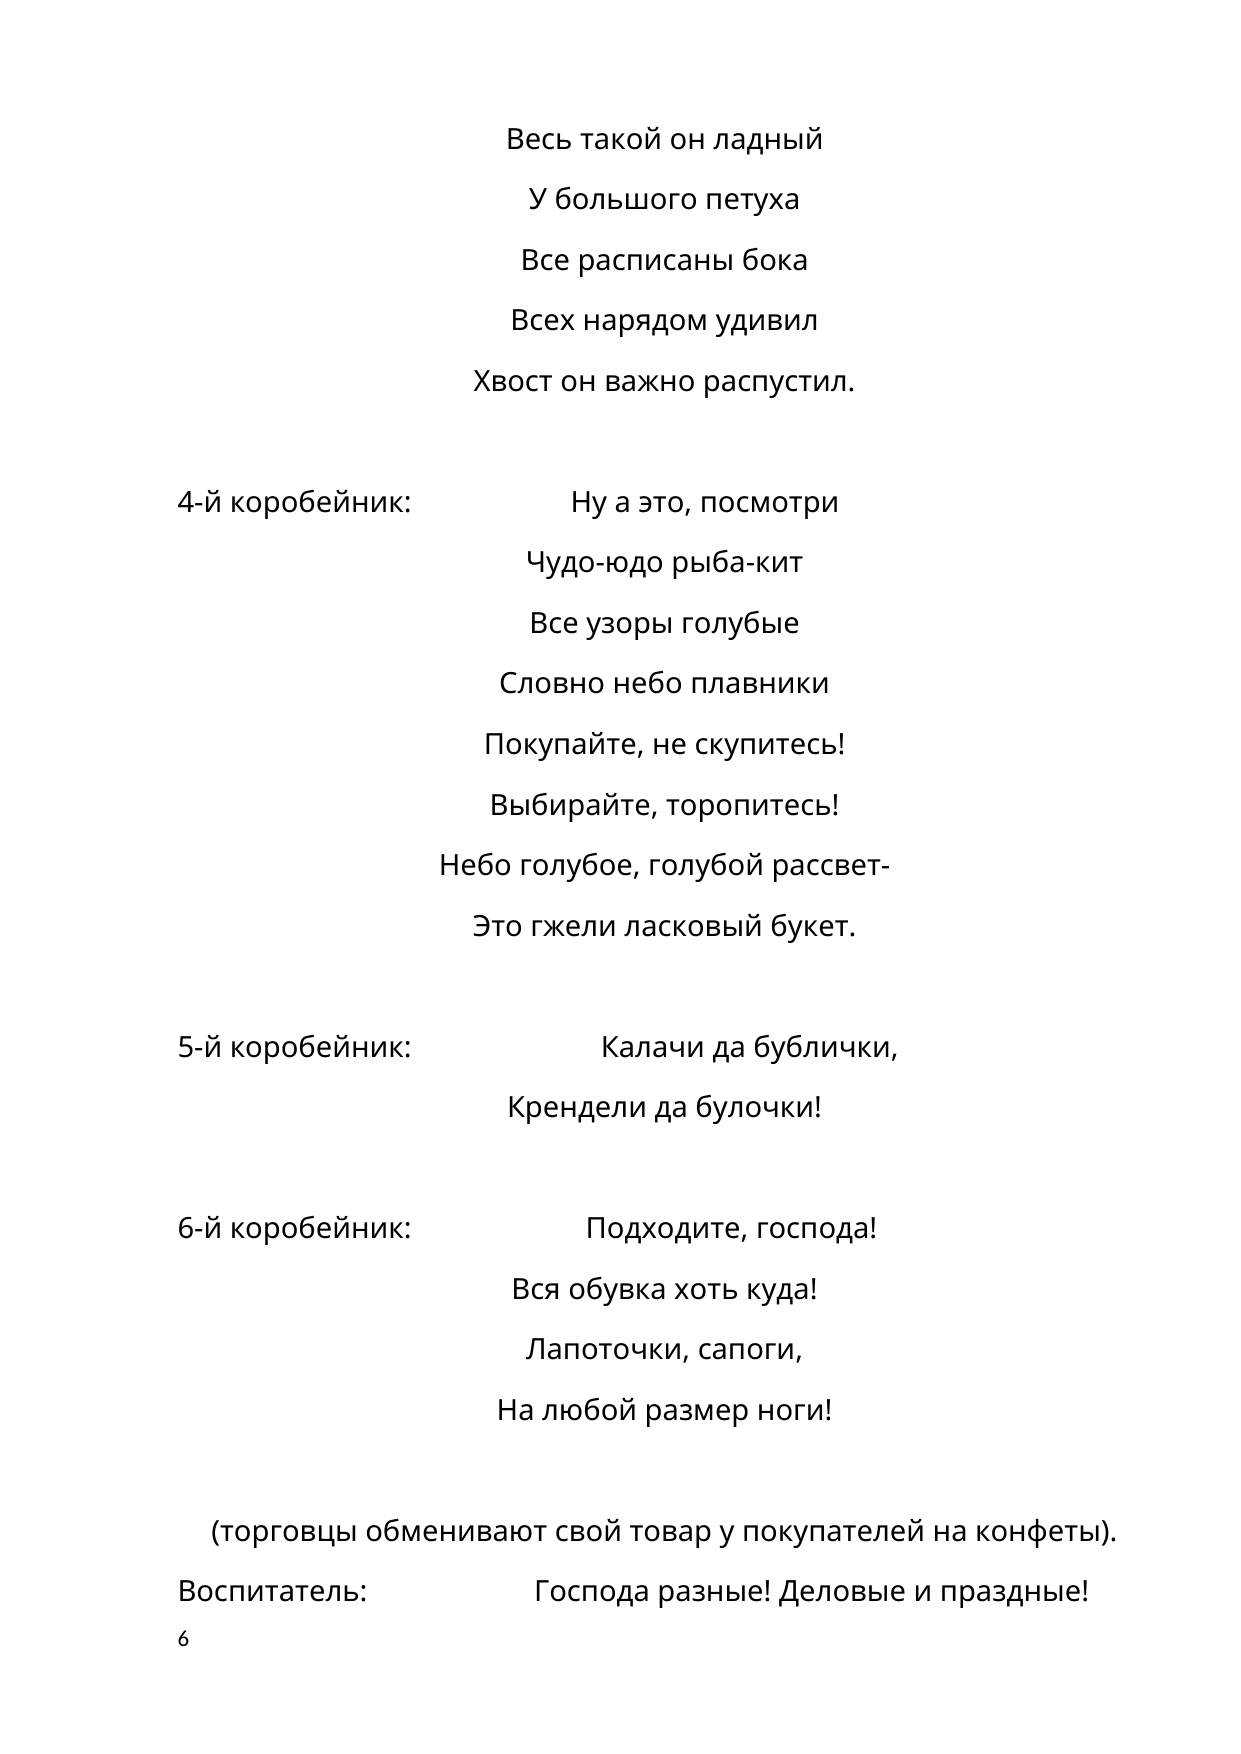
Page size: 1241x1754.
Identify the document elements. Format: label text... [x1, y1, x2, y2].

text Воспитатель: Господа разные! Деловые и праздные! [177, 1571, 1152, 1610]
text Небо голубое, голубой рассвет- [177, 844, 1152, 884]
text 6-й коробейник: Подходите, господа! [177, 1207, 1152, 1247]
text 4-й коробейник: Ну а это, посмотри [177, 481, 1152, 521]
text Чудо-юдо рыба-кит [177, 542, 1152, 581]
text Выбирайте, торопитесь! [177, 784, 1152, 823]
text 5-й коробейник: Калачи да бублички, [177, 1026, 1152, 1066]
text Все расписаны бока [177, 239, 1152, 279]
text Покупайте, не скупитесь! [177, 723, 1152, 763]
text Это гжели ласковый букет. [177, 905, 1152, 944]
text Все узоры голубые [177, 602, 1152, 642]
text У большого петуха [177, 179, 1152, 218]
text Всех нарядом удивил [177, 300, 1152, 339]
text Весь такой он ладный [177, 118, 1152, 158]
text Крендели да булочки! [177, 1086, 1152, 1126]
text Вся обувка хоть куда! [177, 1268, 1152, 1308]
text Словно небо плавники [177, 663, 1152, 702]
text Лапоточки, сапоги, [177, 1328, 1152, 1368]
text На любой размер ноги! [177, 1389, 1152, 1429]
text Хвост он важно распустил. [177, 360, 1152, 400]
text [177, 1510, 1152, 1550]
